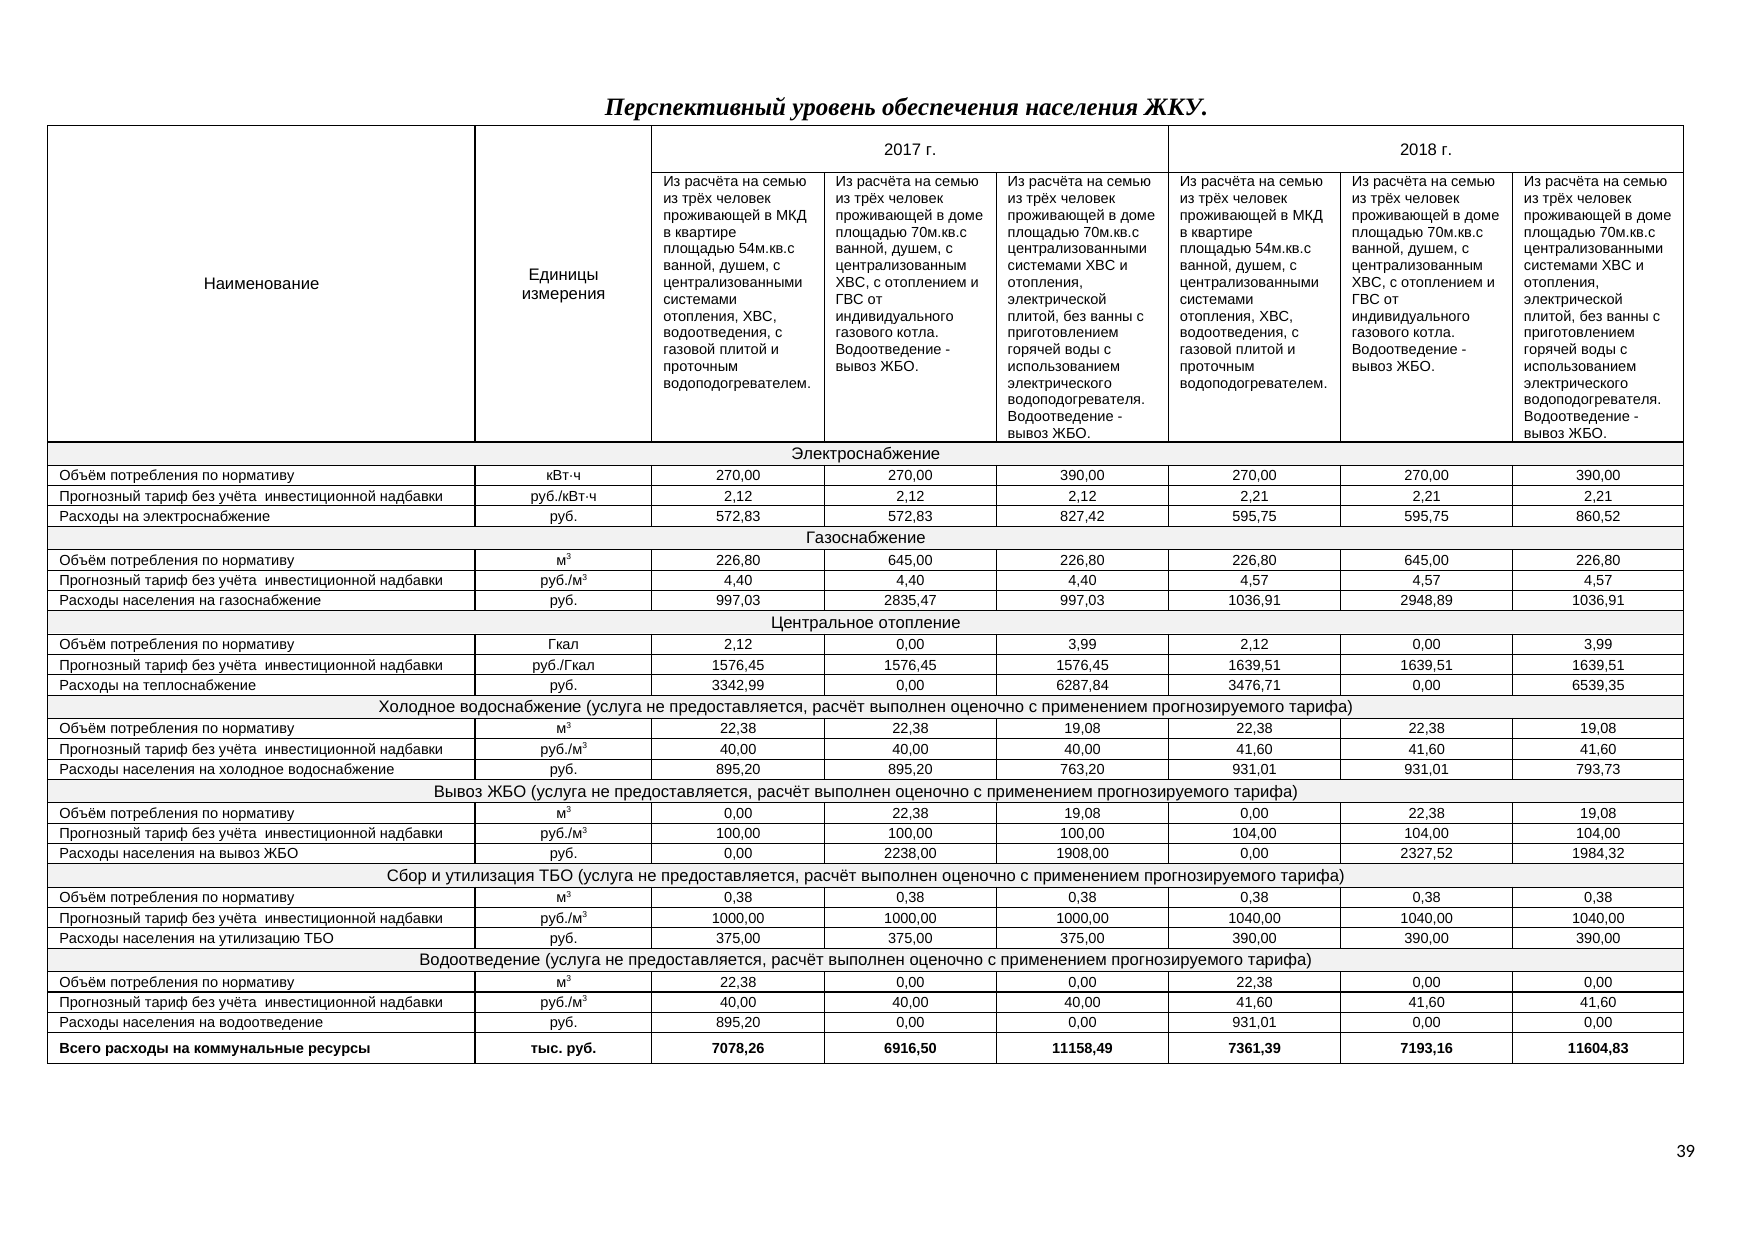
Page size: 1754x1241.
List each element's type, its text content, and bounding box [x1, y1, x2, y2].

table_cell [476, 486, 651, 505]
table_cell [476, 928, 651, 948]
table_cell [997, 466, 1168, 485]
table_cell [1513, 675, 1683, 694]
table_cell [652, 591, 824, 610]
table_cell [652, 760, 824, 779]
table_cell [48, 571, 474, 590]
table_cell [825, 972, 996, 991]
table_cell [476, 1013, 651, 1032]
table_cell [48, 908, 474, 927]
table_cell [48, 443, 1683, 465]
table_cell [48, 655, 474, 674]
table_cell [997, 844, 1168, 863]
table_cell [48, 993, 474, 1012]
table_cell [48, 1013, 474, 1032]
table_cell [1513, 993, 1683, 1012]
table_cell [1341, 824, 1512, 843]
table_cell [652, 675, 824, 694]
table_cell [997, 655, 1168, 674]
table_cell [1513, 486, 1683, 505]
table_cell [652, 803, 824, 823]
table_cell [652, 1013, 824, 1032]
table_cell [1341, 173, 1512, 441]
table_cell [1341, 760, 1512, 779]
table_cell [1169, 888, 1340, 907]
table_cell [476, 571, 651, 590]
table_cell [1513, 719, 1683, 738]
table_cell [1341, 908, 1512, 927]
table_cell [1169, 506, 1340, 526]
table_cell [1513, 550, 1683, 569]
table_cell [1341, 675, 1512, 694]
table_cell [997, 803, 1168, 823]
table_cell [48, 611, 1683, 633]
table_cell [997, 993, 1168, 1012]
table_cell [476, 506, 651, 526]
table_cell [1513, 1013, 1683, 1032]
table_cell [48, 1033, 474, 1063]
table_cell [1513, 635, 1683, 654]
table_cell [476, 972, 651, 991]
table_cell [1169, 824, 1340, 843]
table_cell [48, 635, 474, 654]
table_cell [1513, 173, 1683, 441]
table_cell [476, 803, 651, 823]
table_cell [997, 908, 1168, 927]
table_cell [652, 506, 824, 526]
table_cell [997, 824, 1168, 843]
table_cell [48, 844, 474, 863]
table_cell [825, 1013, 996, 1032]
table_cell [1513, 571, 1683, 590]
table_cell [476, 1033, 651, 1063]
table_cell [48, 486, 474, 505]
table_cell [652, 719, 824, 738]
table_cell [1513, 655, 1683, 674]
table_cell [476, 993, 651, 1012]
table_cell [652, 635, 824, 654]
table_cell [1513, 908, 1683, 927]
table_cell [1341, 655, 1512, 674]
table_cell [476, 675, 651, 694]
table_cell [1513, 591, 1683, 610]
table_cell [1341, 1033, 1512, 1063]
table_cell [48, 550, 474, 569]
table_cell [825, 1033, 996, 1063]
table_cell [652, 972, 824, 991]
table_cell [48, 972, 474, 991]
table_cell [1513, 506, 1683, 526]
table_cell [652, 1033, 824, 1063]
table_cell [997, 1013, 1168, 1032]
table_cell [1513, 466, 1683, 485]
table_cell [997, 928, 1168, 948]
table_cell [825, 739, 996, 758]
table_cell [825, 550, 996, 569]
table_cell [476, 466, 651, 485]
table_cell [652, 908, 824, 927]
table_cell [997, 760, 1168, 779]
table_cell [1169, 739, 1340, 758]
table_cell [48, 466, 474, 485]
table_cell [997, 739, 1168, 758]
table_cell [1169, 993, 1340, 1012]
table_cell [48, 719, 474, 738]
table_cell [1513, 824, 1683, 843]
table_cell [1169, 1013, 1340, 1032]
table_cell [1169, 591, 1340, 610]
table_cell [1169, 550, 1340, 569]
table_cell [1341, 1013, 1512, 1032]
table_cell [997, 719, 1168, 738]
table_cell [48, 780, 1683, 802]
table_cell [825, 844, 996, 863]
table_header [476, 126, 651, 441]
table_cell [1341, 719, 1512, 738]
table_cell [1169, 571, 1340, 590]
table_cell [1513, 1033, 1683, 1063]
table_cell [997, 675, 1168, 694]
text Перспективный уровень обеспечения населения ЖКУ. [59, 92, 1695, 121]
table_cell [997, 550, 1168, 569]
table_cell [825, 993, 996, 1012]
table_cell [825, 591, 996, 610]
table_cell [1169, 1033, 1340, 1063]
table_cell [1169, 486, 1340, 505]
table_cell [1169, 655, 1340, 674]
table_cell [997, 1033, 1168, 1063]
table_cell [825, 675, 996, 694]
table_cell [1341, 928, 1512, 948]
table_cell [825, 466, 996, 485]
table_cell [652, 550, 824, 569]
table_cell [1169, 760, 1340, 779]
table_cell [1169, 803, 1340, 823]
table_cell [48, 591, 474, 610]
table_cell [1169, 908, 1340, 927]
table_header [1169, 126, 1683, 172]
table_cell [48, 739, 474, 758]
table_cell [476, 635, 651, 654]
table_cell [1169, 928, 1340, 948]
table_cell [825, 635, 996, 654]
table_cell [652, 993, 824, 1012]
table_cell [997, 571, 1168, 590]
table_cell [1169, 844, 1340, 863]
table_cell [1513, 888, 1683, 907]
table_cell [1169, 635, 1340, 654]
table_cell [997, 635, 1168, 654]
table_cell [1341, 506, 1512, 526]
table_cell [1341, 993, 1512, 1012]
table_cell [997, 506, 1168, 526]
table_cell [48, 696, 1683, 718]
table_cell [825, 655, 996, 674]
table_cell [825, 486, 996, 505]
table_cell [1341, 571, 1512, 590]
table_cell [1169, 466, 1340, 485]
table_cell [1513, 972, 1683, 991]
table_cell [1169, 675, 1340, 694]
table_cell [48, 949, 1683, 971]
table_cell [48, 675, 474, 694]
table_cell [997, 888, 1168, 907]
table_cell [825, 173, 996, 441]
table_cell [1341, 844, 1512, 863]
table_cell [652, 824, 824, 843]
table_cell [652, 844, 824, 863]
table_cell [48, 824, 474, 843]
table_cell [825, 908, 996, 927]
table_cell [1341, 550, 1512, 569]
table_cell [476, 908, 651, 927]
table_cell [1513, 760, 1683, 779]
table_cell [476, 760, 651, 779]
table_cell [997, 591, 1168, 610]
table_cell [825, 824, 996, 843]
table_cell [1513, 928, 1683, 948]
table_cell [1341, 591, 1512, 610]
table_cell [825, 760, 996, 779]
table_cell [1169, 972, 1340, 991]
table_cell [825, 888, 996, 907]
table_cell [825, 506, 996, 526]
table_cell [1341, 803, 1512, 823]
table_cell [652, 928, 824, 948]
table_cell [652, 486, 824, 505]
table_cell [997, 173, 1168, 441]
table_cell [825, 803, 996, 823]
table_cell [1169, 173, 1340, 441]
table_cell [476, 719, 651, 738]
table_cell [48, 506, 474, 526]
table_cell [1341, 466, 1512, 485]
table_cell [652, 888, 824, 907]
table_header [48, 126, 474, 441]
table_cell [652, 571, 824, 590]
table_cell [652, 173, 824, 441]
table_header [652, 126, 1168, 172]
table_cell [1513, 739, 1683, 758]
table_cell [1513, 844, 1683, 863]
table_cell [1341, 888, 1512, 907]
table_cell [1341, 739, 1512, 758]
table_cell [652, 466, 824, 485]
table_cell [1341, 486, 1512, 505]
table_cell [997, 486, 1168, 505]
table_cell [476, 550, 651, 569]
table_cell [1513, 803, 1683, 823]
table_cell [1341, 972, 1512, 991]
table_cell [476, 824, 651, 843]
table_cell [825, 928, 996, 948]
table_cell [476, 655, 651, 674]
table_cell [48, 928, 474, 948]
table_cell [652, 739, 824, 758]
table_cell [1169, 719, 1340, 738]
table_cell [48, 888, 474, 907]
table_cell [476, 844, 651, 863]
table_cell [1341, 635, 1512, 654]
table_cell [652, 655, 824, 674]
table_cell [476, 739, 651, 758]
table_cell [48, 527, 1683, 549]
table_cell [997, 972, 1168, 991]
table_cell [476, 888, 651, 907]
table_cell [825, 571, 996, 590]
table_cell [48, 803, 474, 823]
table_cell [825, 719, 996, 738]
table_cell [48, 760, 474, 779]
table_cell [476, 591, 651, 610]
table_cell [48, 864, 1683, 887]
